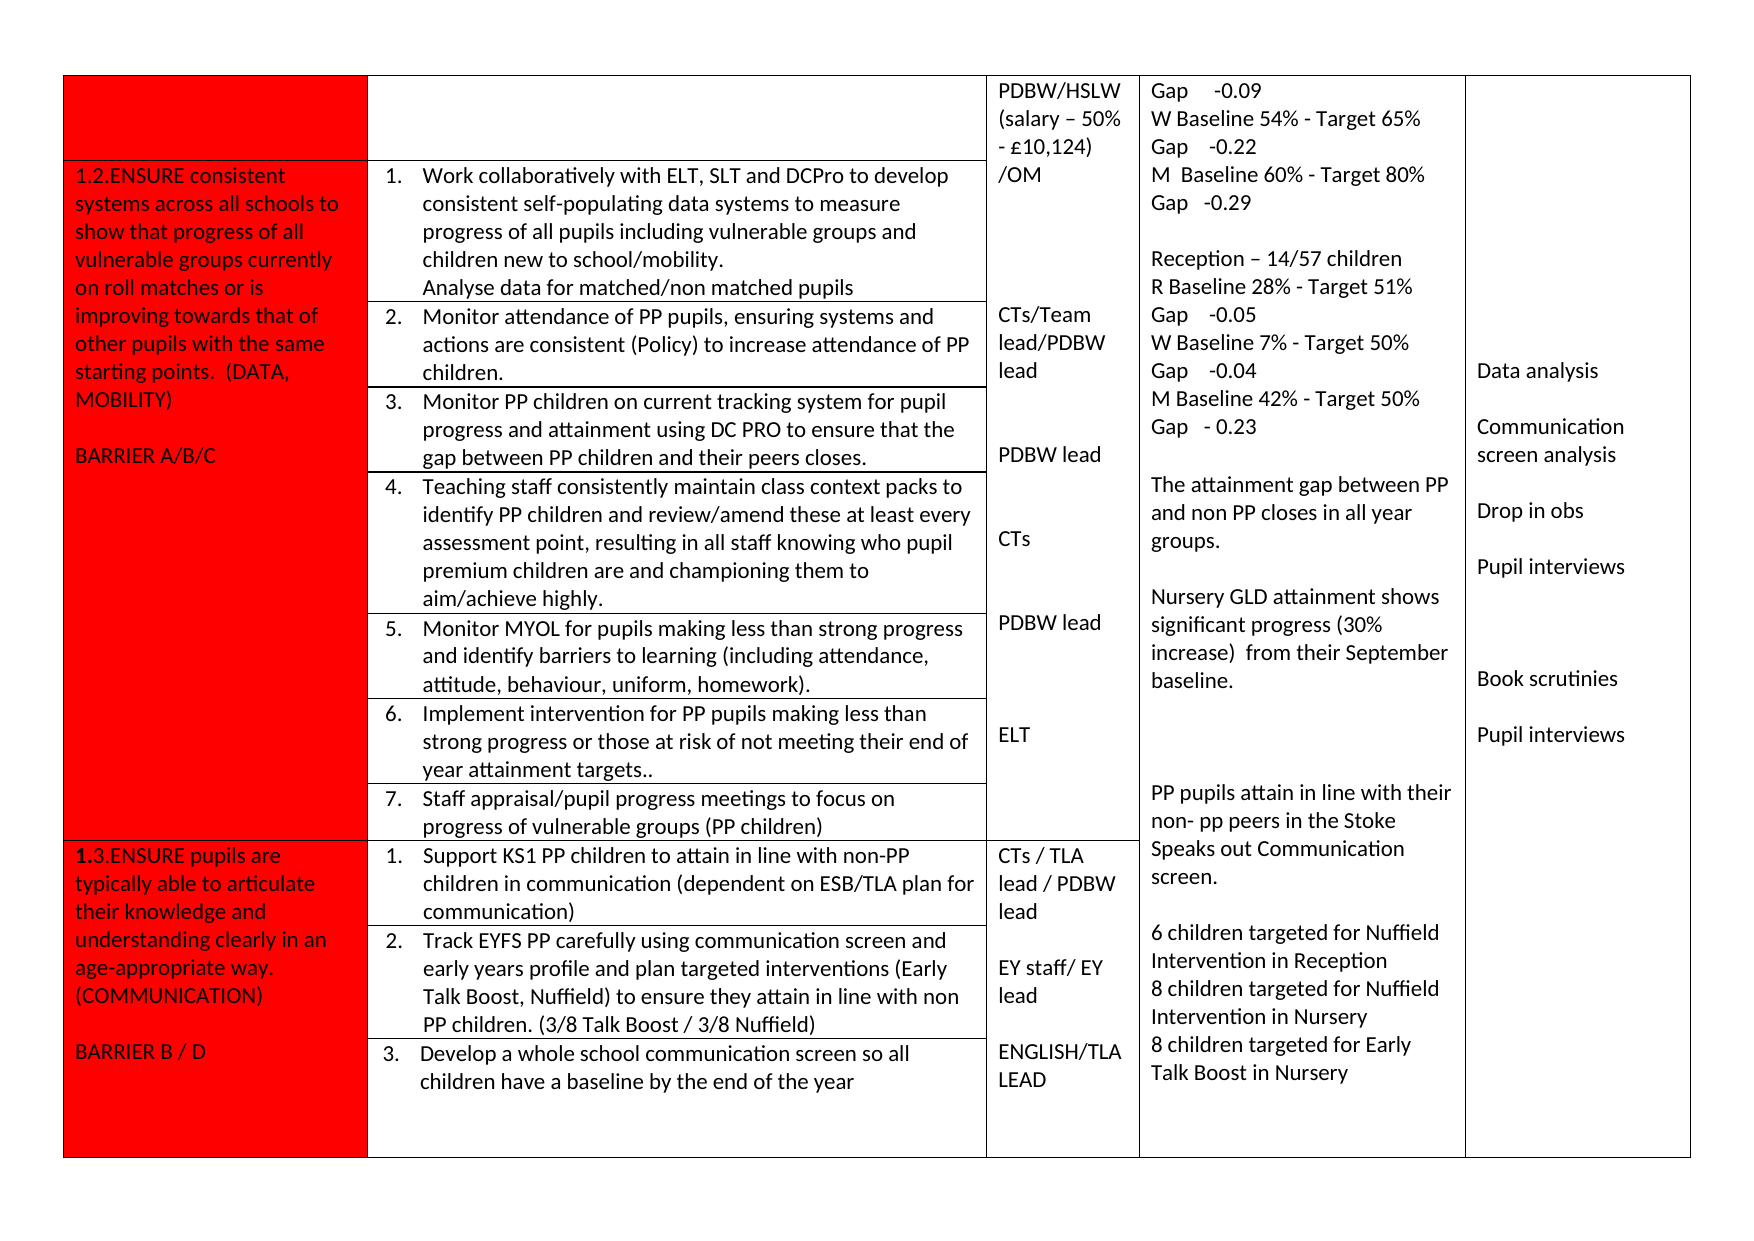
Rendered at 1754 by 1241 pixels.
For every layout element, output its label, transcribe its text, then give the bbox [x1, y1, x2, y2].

table_cell Support KS1 PP children to attain in line with non-PP children in communication (dependent on ESB/TLA plan for communication) [368, 841, 986, 925]
table_cell CTs / TLA lead / PDBW lead EY staff/ EY lead ENGLISH/TLA LEAD [987, 841, 1139, 1157]
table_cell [368, 76, 986, 160]
table_cell Staff appraisal/pupil progress meetings to focus on progress of vulnerable groups (PP children) [368, 784, 986, 840]
table_cell Work collaboratively with ELT, SLT and DCPro to develop consistent self-populating data systems to measure progress of all pupils including vulnerable groups and children new to school/mobility. Analyse data for matched/non matched pupils [368, 161, 986, 301]
table_cell Monitor attendance of PP pupils, ensuring systems and actions are consistent (Policy) to increase attendance of PP children. [368, 302, 986, 386]
table_cell Monitor MYOL for pupils making less than strong progress and identify barriers to learning (including attendance, attitude, behaviour, uniform, homework). [368, 614, 986, 698]
table_cell Track EYFS PP carefully using communication screen and early years profile and plan targeted interventions (Early Talk Boost, Nuffield) to ensure they attain in line with non PP children. (3/8 Talk Boost / 3/8 Nuffield) [368, 926, 986, 1038]
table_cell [368, 1039, 986, 1157]
table_cell Teaching staff consistently maintain class context packs to identify PP children and review/amend these at least every assessment point, resulting in all staff knowing who pupil premium children are and championing them to aim/achieve highly. [368, 473, 986, 613]
table_cell 1.2.ENSURE consistent systems across all schools to show that progress of all vulnerable groups currently on roll matches or is improving towards that of other pupils with the same starting points. (DATA, MOBILITY) BARRIER A/B/C [64, 161, 367, 840]
table_cell Implement intervention for PP pupils making less than strong progress or those at risk of not meeting their end of year attainment targets.. [368, 699, 986, 783]
table_cell 1.3.ENSURE pupils are typically able to articulate their knowledge and understanding clearly in an age-appropriate way. (COMMUNICATION) BARRIER B / D [64, 841, 367, 1157]
table_cell Monitor PP children on current tracking system for pupil progress and attainment using DC PRO to ensure that the gap between PP children and their peers closes. [368, 388, 986, 471]
